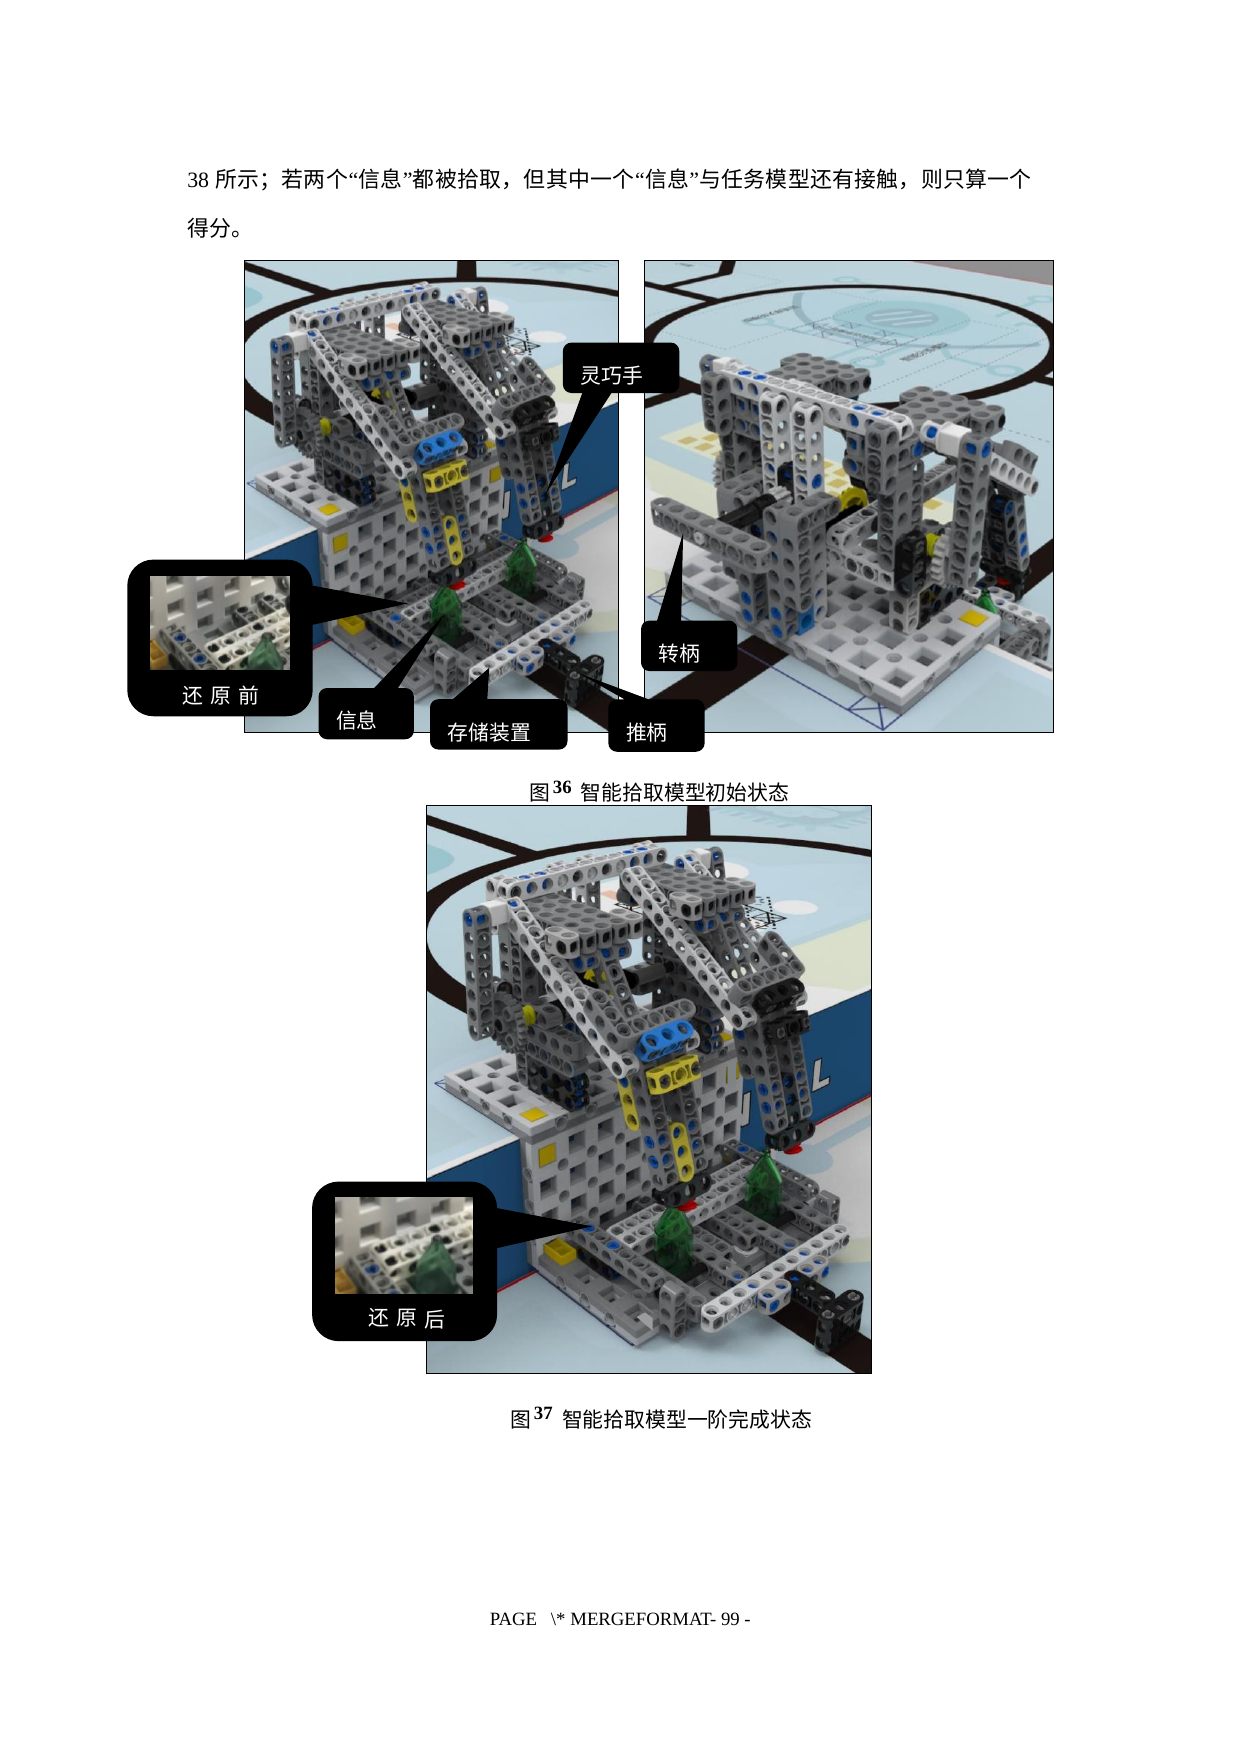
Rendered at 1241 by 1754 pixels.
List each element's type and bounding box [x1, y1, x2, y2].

picture [335, 1197, 473, 1294]
picture [645, 261, 1053, 732]
picture [427, 806, 871, 1373]
text [187, 162, 1032, 243]
picture [245, 261, 618, 732]
picture [150, 576, 290, 670]
